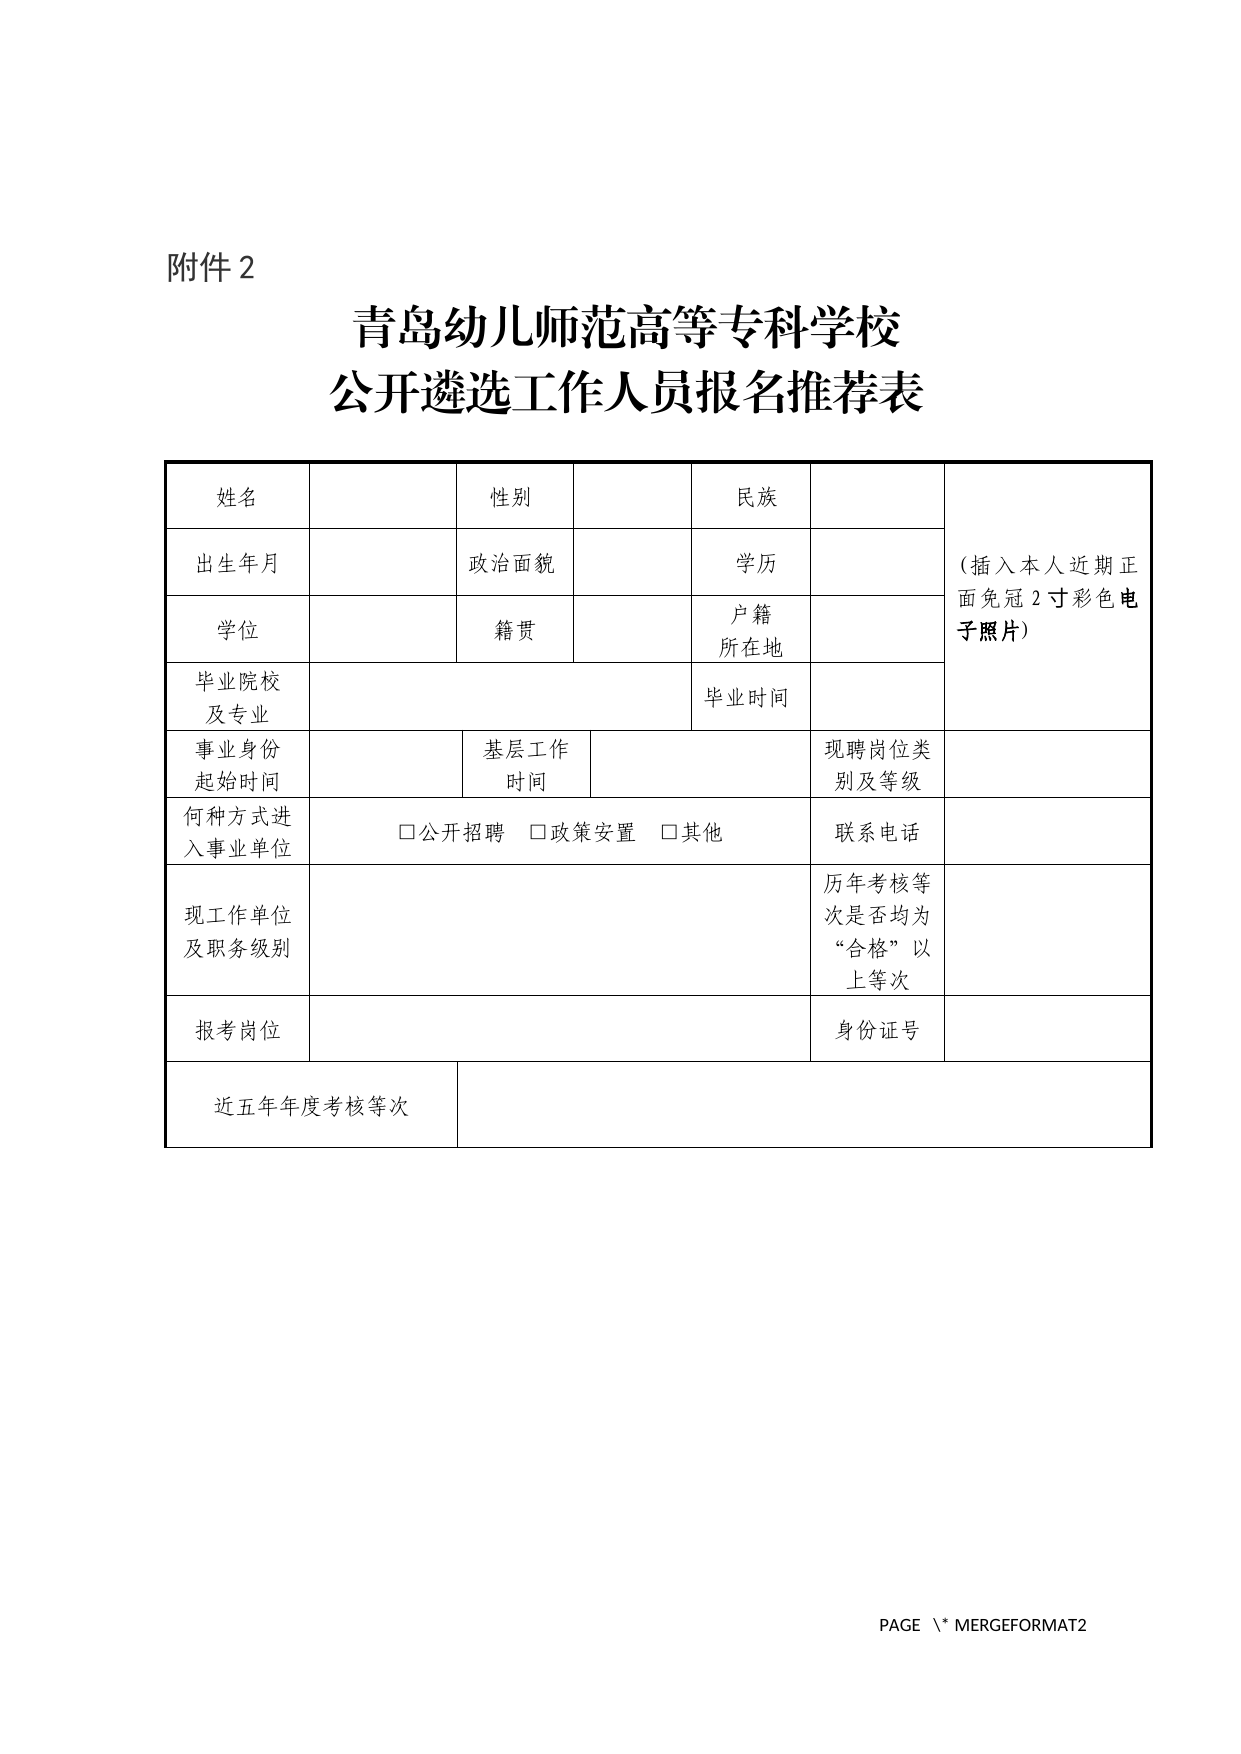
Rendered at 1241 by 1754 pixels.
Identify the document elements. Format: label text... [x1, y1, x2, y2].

table_cell [574, 596, 691, 662]
table_cell [458, 1062, 1150, 1147]
table_cell 何种方式进入事业单位 [167, 798, 309, 864]
table_cell □公开招聘 □政策安置 □其他 [310, 798, 810, 864]
table_header 民族 [692, 464, 810, 528]
text 附件2 [165, 233, 1087, 298]
table_cell [310, 663, 691, 729]
text 青岛幼儿师范高等专科学校 [165, 298, 1087, 363]
table_cell [811, 663, 944, 729]
table_cell [310, 996, 810, 1061]
table_cell 籍贯 [457, 596, 573, 662]
table_cell [945, 731, 1150, 797]
table_cell [310, 596, 456, 662]
table_cell [310, 865, 810, 995]
table_cell 事业身份 起始时间 [167, 731, 309, 797]
table_cell 政治面貌 [457, 529, 573, 595]
table_cell [945, 865, 1150, 995]
table_cell [591, 731, 810, 797]
table_cell [945, 798, 1150, 864]
table_cell 近五年年度考核等次 [167, 1062, 457, 1147]
table_header [811, 464, 944, 528]
table_cell 基层工作时间 [463, 731, 590, 797]
table_cell 历年考核等次是否均为“合格”以上等次 [811, 865, 944, 995]
table_cell [574, 529, 691, 595]
table_cell 学历 [692, 529, 810, 595]
table_header [310, 464, 456, 528]
table_cell 毕业时间 [692, 663, 810, 729]
table_cell [811, 529, 944, 595]
table_cell [945, 996, 1150, 1061]
table_cell 出生年月 [167, 529, 309, 595]
table_header 姓名 [167, 464, 309, 528]
table_cell 身份证号 [811, 996, 944, 1061]
table_cell [811, 596, 944, 662]
table_cell 现工作单位及职务级别 [167, 865, 309, 995]
table_cell 户籍 所在地 [692, 596, 810, 662]
table_cell [310, 731, 462, 797]
text 公开遴选工作人员报名推荐表 [165, 363, 1087, 428]
table_header (插入本人近期正面免冠2寸彩色电子照片) [945, 464, 1150, 729]
table_header [574, 464, 691, 528]
table_cell [310, 529, 456, 595]
table_header 性别 [457, 464, 573, 528]
table_cell 报考岗位 [167, 996, 309, 1061]
table_cell 毕业院校 及专业 [167, 663, 309, 729]
table_cell 联系电话 [811, 798, 944, 864]
table_cell 学位 [167, 596, 309, 662]
table_cell 现聘岗位类别及等级 [811, 731, 944, 797]
